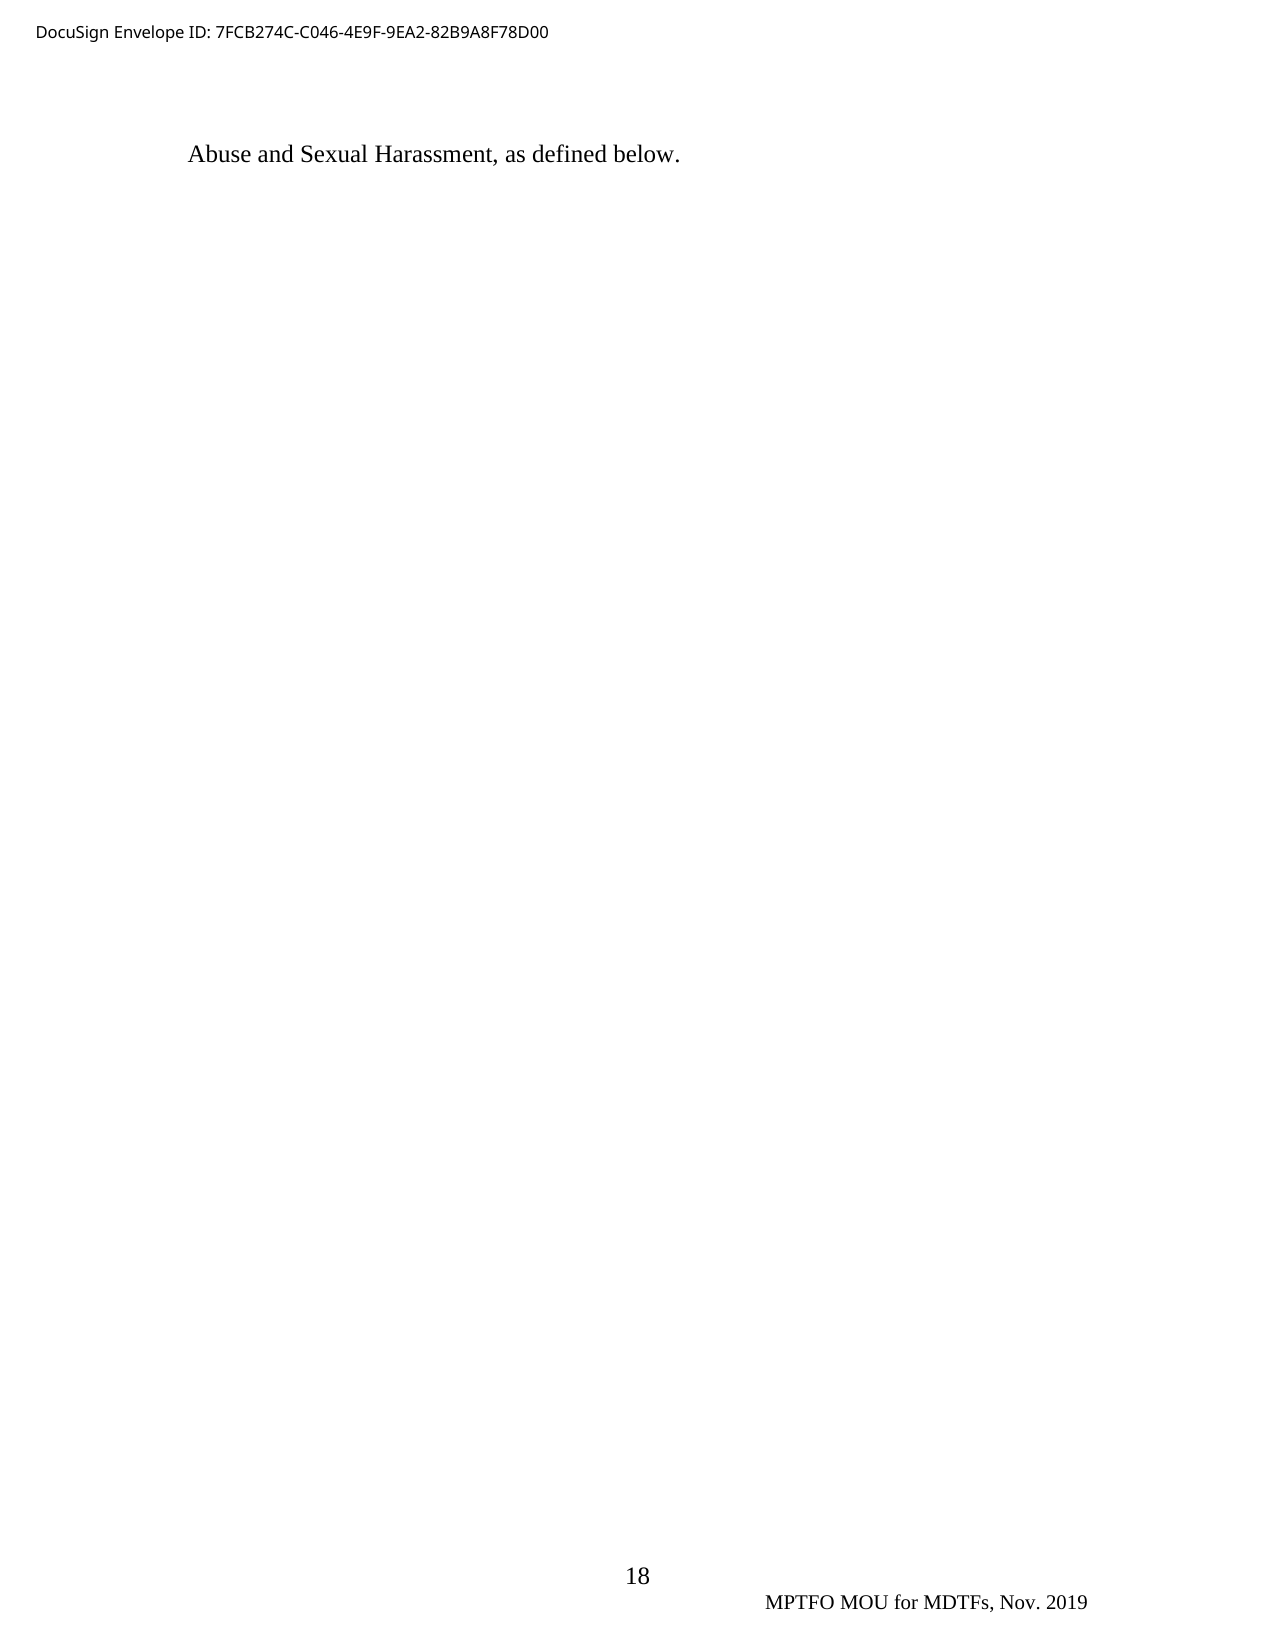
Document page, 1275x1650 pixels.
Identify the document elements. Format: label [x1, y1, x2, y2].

list [187, 139, 1088, 168]
